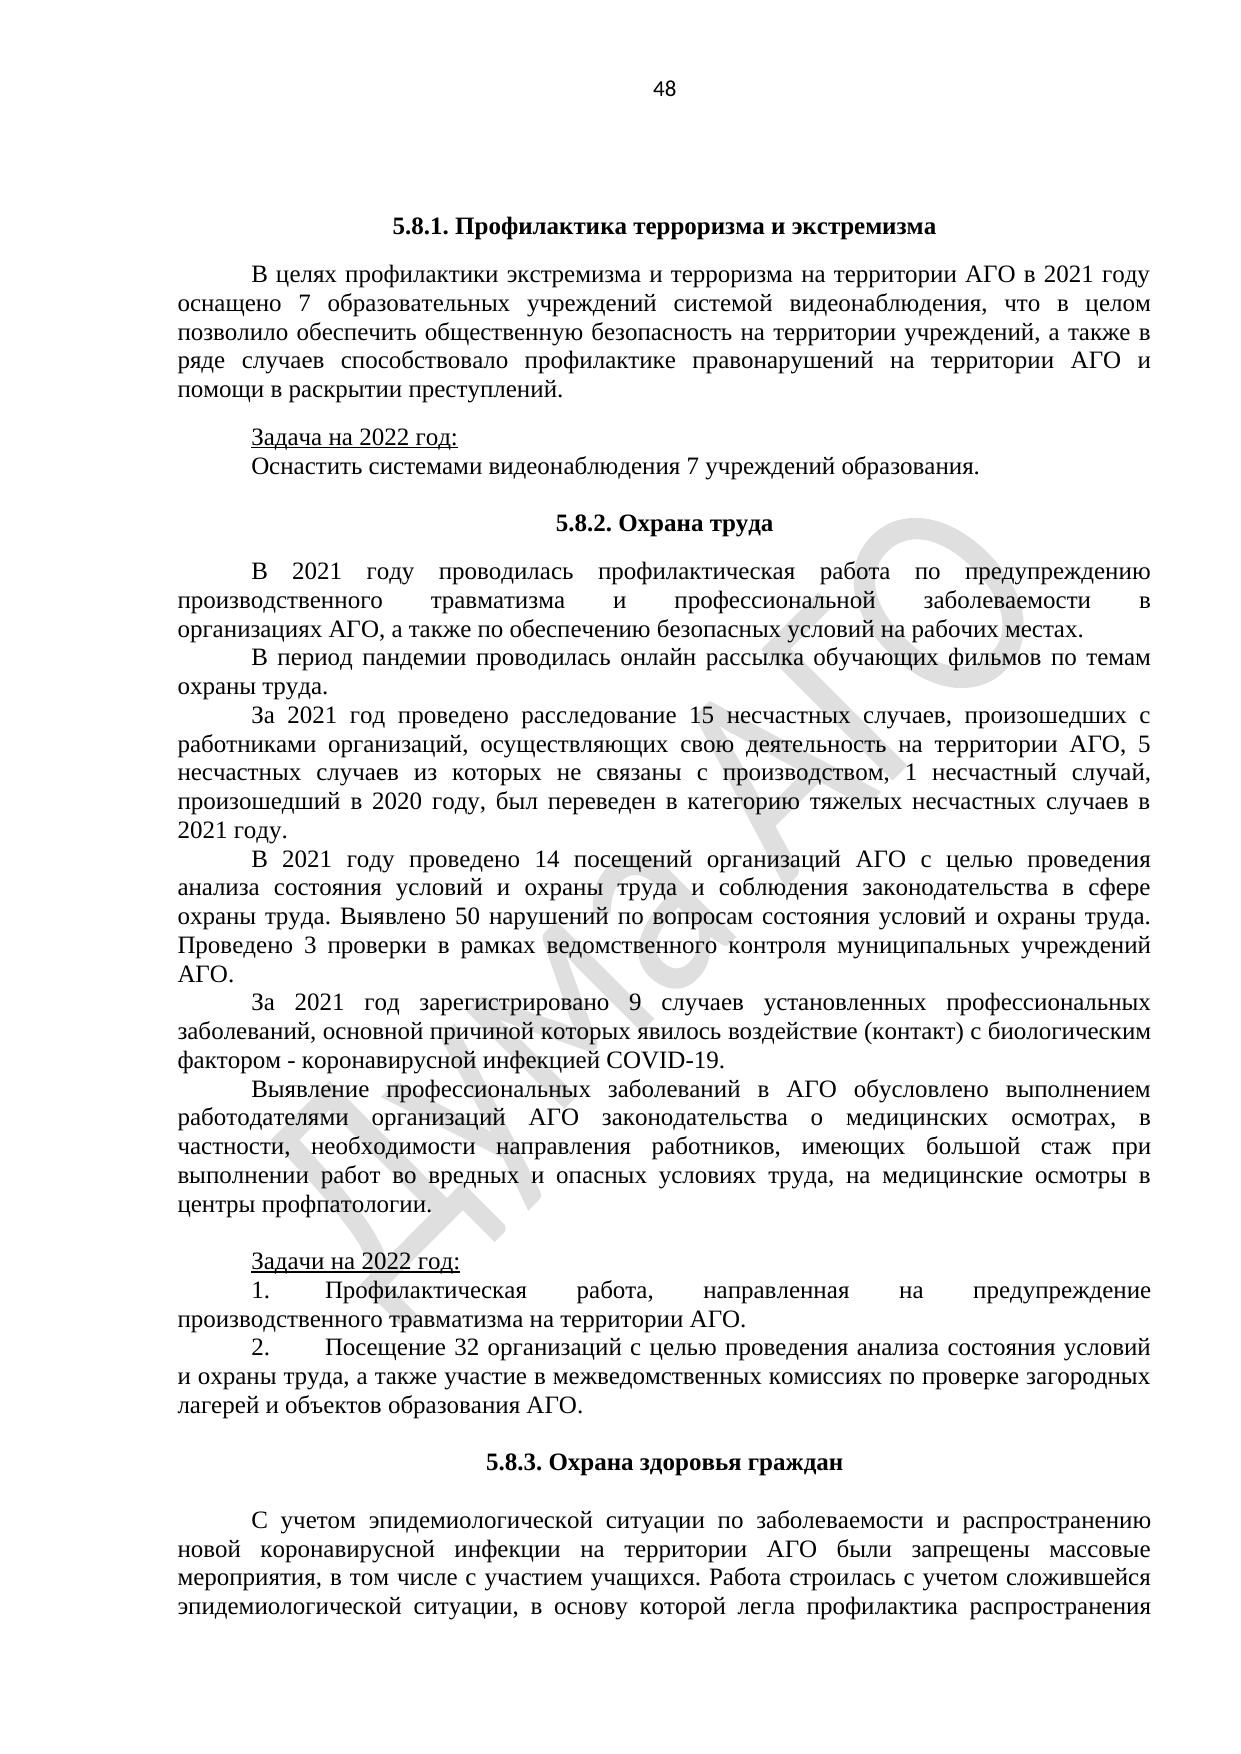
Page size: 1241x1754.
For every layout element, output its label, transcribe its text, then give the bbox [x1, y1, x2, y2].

text 5.8.3. Охрана здоровья граждан [177, 1447, 1152, 1476]
text Задача на 2022 год: [177, 422, 1152, 451]
text В период пандемии проводилась онлайн рассылка обучающих фильмов по темам охраны труда. [177, 642, 1152, 700]
text За 2021 год проведено расследование 15 несчастных случаев, произошедших с работниками организаций, осуществляющих свою деятельность на территории АГО, 5 несчастных случаев из которых не связаны с производством, 1 несчастный случай, произошедший в 2020 году, был переведен в категорию тяжелых несчастных случаев в 2021 году. [177, 700, 1152, 844]
text В целях профилактики экстремизма и терроризма на территории АГО в 2021 году оснащено 7 образовательных учреждений системой видеонаблюдения, что в целом позволило обеспечить общественную безопасность на территории учреждений, а также в ряде случаев способствовало профилактике правонарушений на территории АГО и помощи в раскрытии преступлений. [177, 259, 1152, 403]
text В 2021 году проведено 14 посещений организаций АГО с целью проведения анализа состояния условий и охраны труда и соблюдения законодательства в сфере охраны труда. Выявлено 50 нарушений по вопросам состояния условий и охраны труда. Проведено 3 проверки в рамках ведомственного контроля муниципальных учреждений АГО. [177, 844, 1152, 987]
text Оснастить системами видеонаблюдения 7 учреждений образования. [177, 451, 1152, 479]
text Выявление профессиональных заболеваний в АГО обусловлено выполнением работодателями организаций АГО законодательства о медицинских осмотрах, в частности, необходимости направления работников, имеющих большой стаж при выполнении работ во вредных и опасных условиях труда, на медицинские осмотры в центры профпатологии. [177, 1074, 1152, 1217]
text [177, 1505, 1152, 1620]
text 5.8.1. Профилактика терроризма и экстремизма [177, 211, 1152, 240]
list Профилактическая работа, направленная на предупреждение производственного травматизма на территории АГО. [177, 1275, 1152, 1332]
text За 2021 год зарегистрировано 9 случаев установленных профессиональных заболеваний, основной причиной которых явилось воздействие (контакт) с биологическим фактором - коронавирусной инфекцией COVID-19. [177, 987, 1152, 1074]
list Посещение 32 организаций с целью проведения анализа состояния условий и охраны труда, а также участие в межведомственных комиссиях по проверке загородных лагерей и объектов образования АГО. [177, 1332, 1152, 1419]
text Задачи на 2022 год: [177, 1246, 1152, 1275]
text 5.8.2. Охрана труда [177, 508, 1152, 537]
text В 2021 году проводилась профилактическая работа по предупреждению производственного травматизма и профессиональной заболеваемости в организациях АГО, а также по обеспечению безопасных условий на рабочих местах. [177, 556, 1152, 642]
